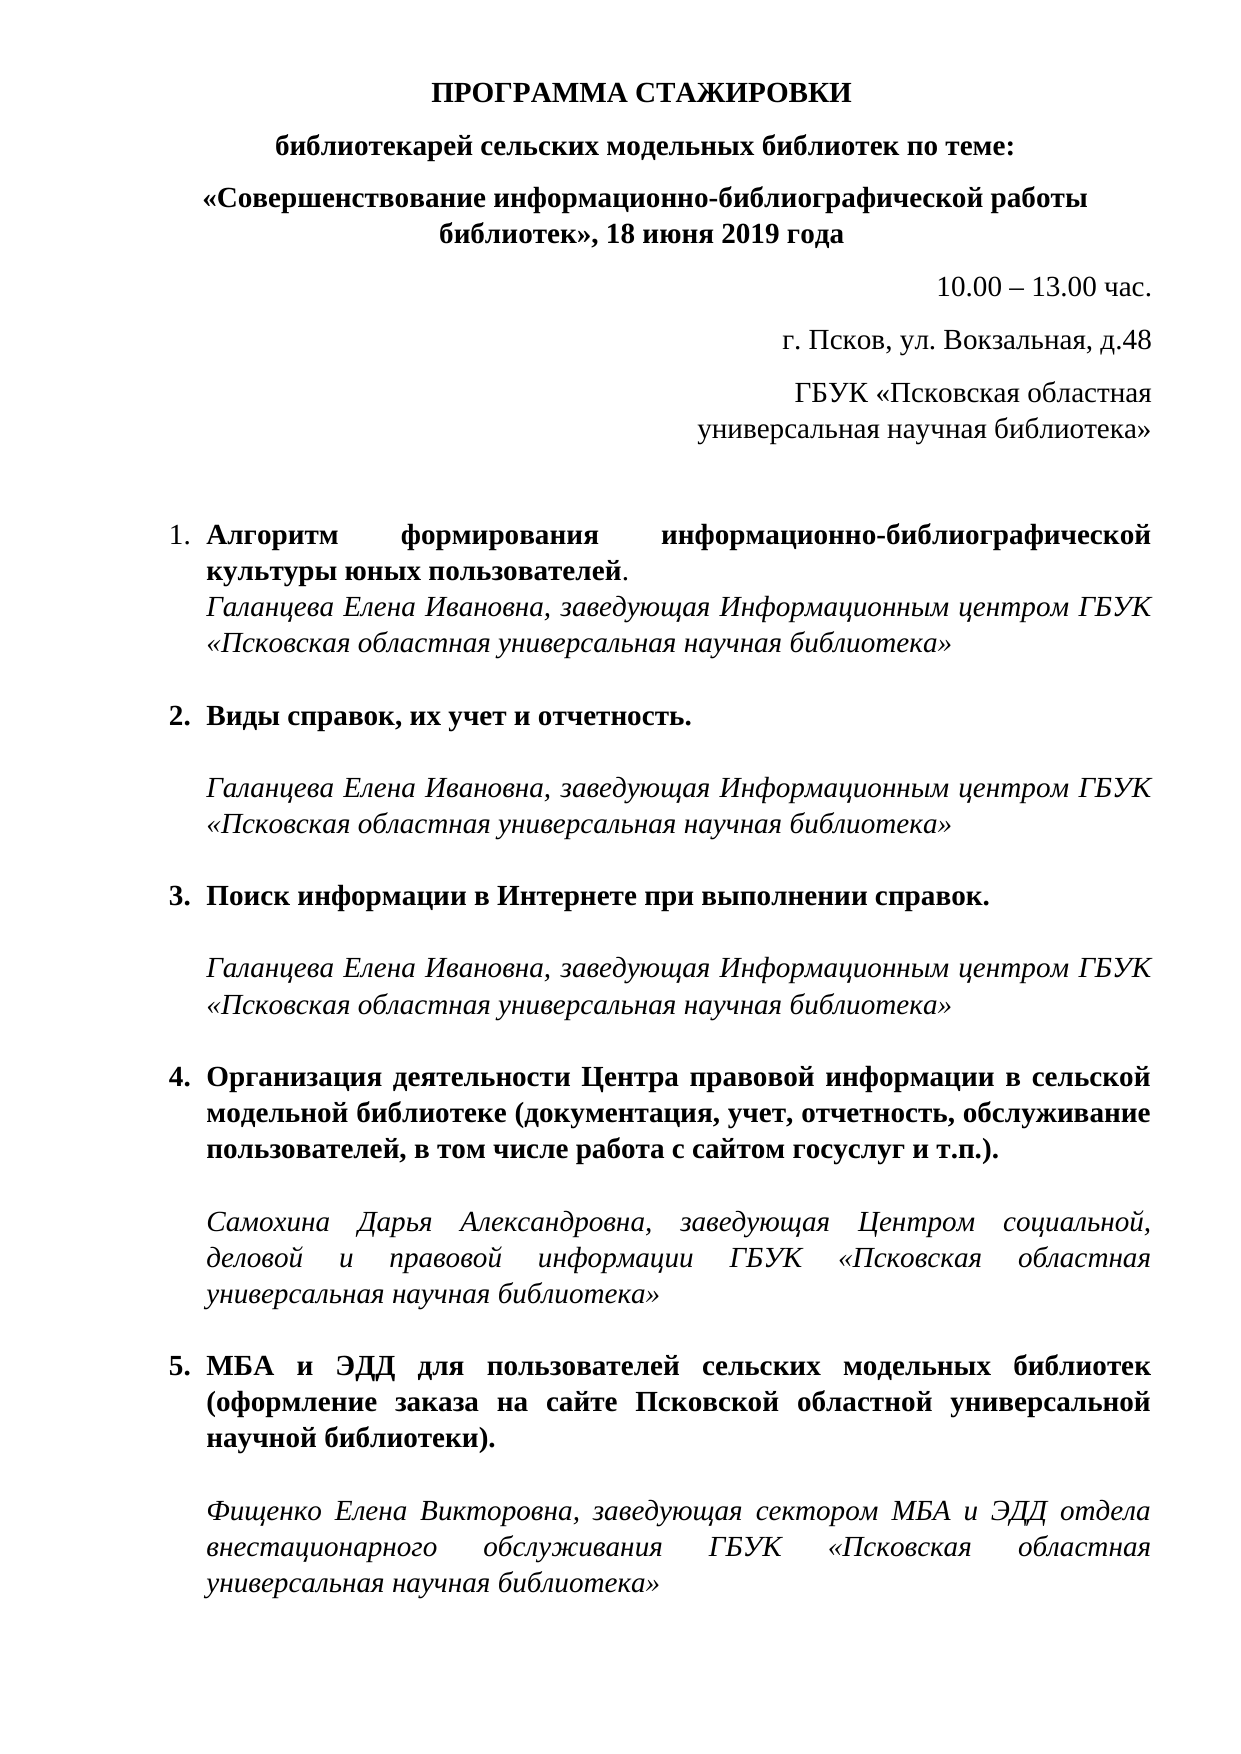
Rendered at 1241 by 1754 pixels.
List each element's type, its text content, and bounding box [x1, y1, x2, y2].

list Организация деятельности Центра правовой информации в сельской модельной библиотеке (документация, учет, отчетность, обслуживание пользователей, в том числе работа с сайтом госуслуг и т.п.). [169, 1059, 1152, 1165]
text «Совершенствование информационно-библиографической работы библиотек», 18 июня 2019 года [131, 181, 1152, 250]
list Самохина Дарья Александровна, заведующая Центром социальной, деловой и правовой информации ГБУК «Псковская областная универсальная научная библиотека» [206, 1204, 1152, 1309]
list Галанцева Елена Ивановна, заведующая Информационным центром ГБУК «Псковская областная универсальная научная библиотека» [206, 951, 1152, 1020]
text библиотекарей сельских модельных библиотек по теме: [131, 128, 1152, 161]
text 10.00 – 13.00 час. [131, 269, 1152, 303]
list МБА и ЭДД для пользователей сельских модельных библиотек (оформление заказа на сайте Псковской областной универсальной научной библиотеки). [169, 1348, 1152, 1454]
list Алгоритм формирования информационно-библиографической культуры юных пользователей. [169, 517, 1152, 587]
text г. Псков, ул. Вокзальная, д.48 [131, 322, 1152, 356]
list Галанцева Елена Ивановна, заведующая Информационным центром ГБУК «Псковская областная универсальная научная библиотека» [206, 770, 1152, 839]
text ПРОГРАММА СТАЖИРОВКИ [131, 75, 1152, 108]
list Фищенко Елена Викторовна, заведующая сектором МБА и ЭДД отдела внестационарного обслуживания ГБУК «Псковская областная универсальная научная библиотека» [206, 1493, 1152, 1599]
list Виды справок, их учет и отчетность. [169, 698, 1152, 731]
list Галанцева Елена Ивановна, заведующая Информационным центром ГБУК «Псковская областная универсальная научная библиотека» [206, 589, 1152, 659]
list Поиск информации в Интернете при выполнении справок. [169, 878, 1152, 912]
text ГБУК «Псковская областная универсальная научная библиотека» [131, 375, 1152, 445]
